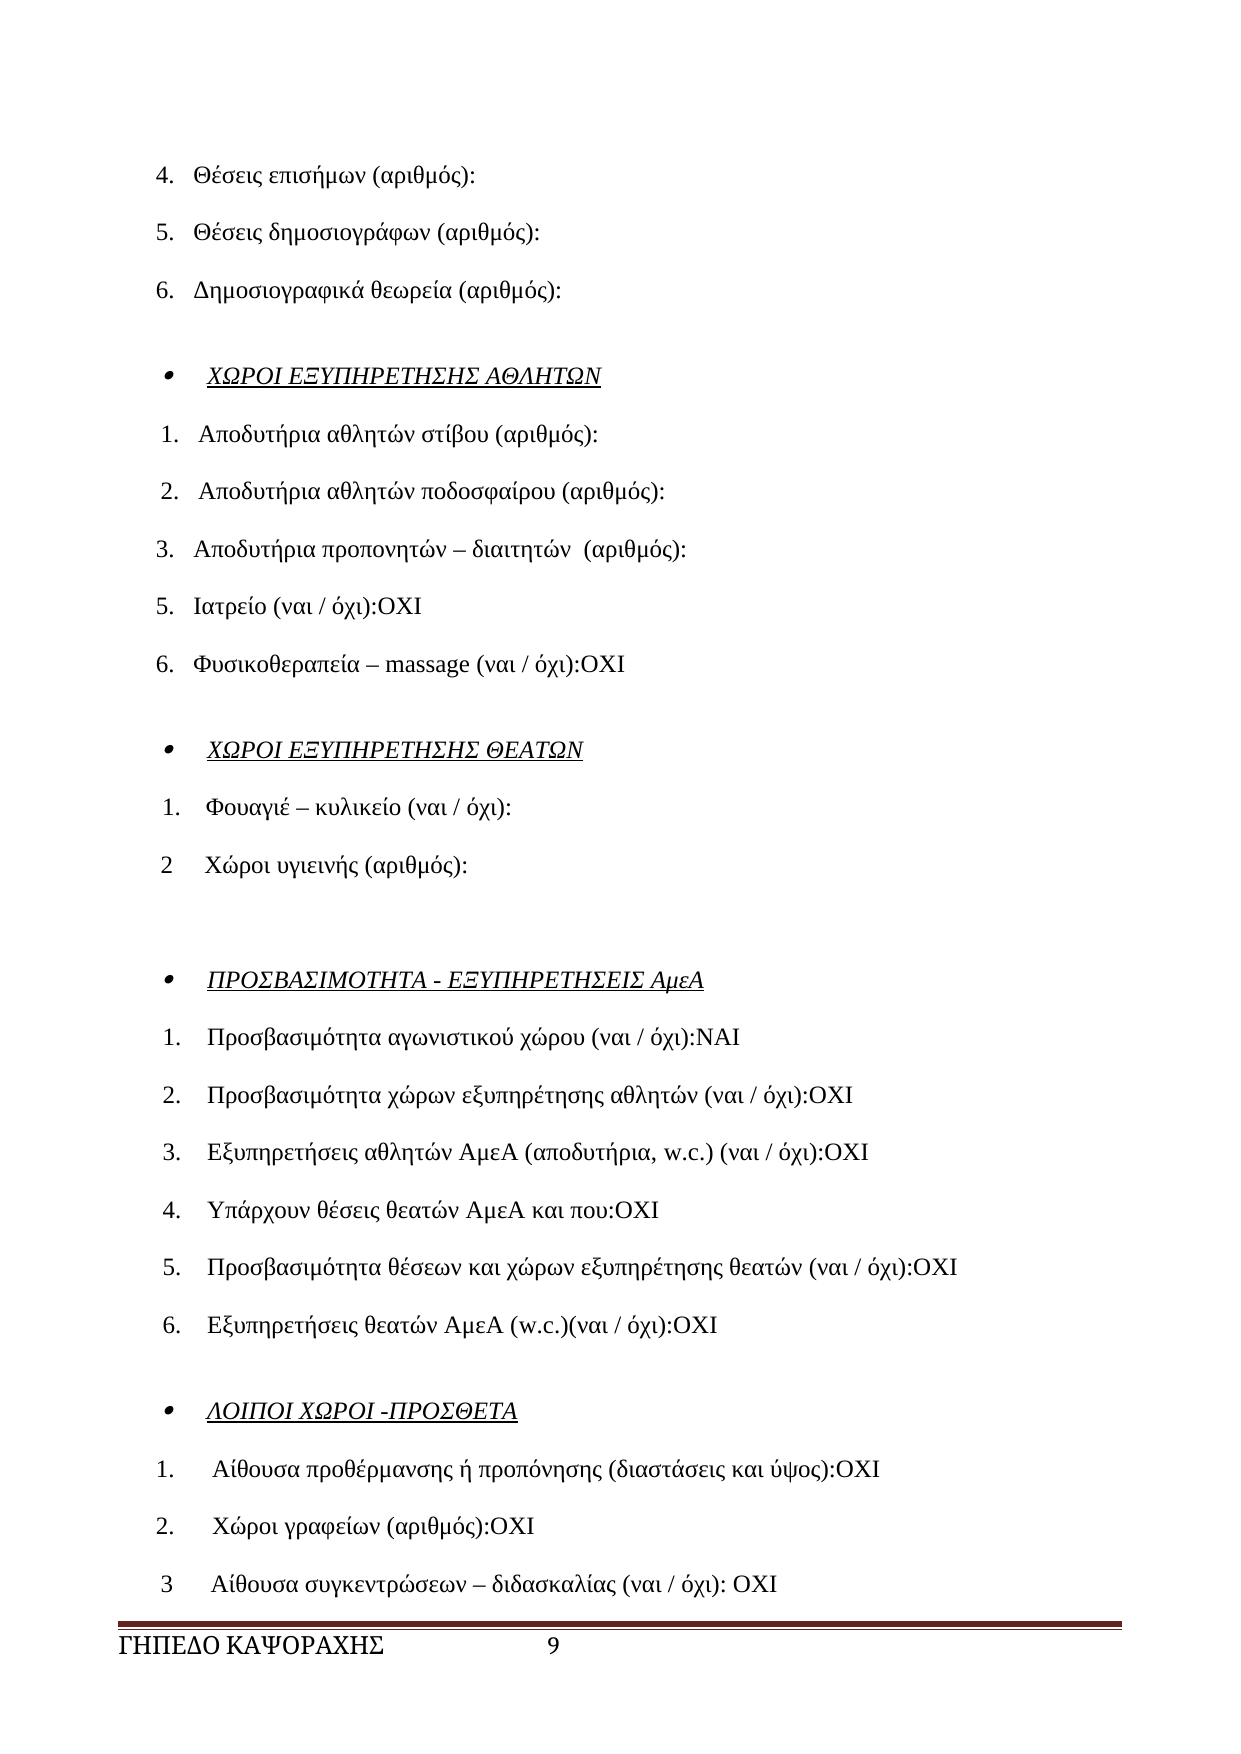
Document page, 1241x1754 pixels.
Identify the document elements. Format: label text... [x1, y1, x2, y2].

list Θέσεις δημοσιογράφων (αριθμός): [156, 217, 1122, 246]
list Θέσεις επισήμων (αριθμός): [156, 160, 1122, 189]
list Ιατρείο (ναι / όχι):ΟΧΙ [156, 591, 1122, 620]
list Εξυπηρετήσεις θεατών ΑμεΑ (w.c.)(ναι / όχι):ΟΧΙ [162, 1310, 1122, 1339]
list Προσβασιμότητα αγωνιστικού χώρου (ναι / όχι):ΝΑΙ [162, 1022, 1122, 1051]
list Αποδυτήρια αθλητών ποδοσφαίρου (αριθμός): [160, 476, 1122, 505]
list ΧΩΡΟΙ ΕΞΥΠΗΡΕΤΗΣΗΣ ΘΕΑΤΩΝ [162, 735, 1122, 764]
list Υπάρχουν θέσεις θεατών ΑμεΑ και που:ΟΧΙ [162, 1195, 1122, 1224]
list Εξυπηρετήσεις αθλητών ΑμεΑ (αποδυτήρια, w.c.) (ναι / όχι):ΟΧΙ [162, 1137, 1122, 1166]
list Προσβασιμότητα θέσεων και χώρων εξυπηρέτησης θεατών (ναι / όχι):ΟΧΙ [162, 1252, 1122, 1281]
text 3. Αποδυτήρια προπονητών – διαιτητών (αριθμός): [156, 534, 1122, 562]
list ΠΡΟΣΒΑΣΙΜΟΤΗΤΑ - ΕΞΥΠΗΡΕΤΗΣΕΙΣ ΑμεΑ [162, 965, 1122, 994]
list Προσβασιμότητα χώρων εξυπηρέτησης αθλητών (ναι / όχι):ΟΧΙ [162, 1080, 1122, 1109]
list Χώροι υγιεινής (αριθμός): [160, 850, 1122, 879]
text 1. Φουαγιέ – κυλικείο (ναι / όχι): [156, 792, 1122, 821]
list Αίθουσα προθέρμανσης ή προπόνησης (διαστάσεις και ύψος):ΟΧΙ [156, 1454, 1122, 1482]
list Φυσικοθεραπεία – massage (ναι / όχι):ΟΧΙ [156, 649, 1122, 677]
list Αίθουσα συγκεντρώσεων – διδασκαλίας (ναι / όχι): ΟΧΙ [160, 1569, 1122, 1597]
list Χώροι γραφείων (αριθμός):ΟΧΙ [156, 1511, 1122, 1540]
list ΧΩΡΟΙ ΕΞΥΠΗΡΕΤΗΣΗΣ ΑΘΛΗΤΩΝ [162, 361, 1122, 390]
list Δημοσιογραφικά θεωρεία (αριθμός): [156, 275, 1122, 304]
list Αποδυτήρια αθλητών στίβου (αριθμός): [160, 419, 1122, 447]
list ΛΟΙΠΟΙ ΧΩΡΟΙ -ΠΡΟΣΘΕΤΑ [162, 1396, 1122, 1425]
